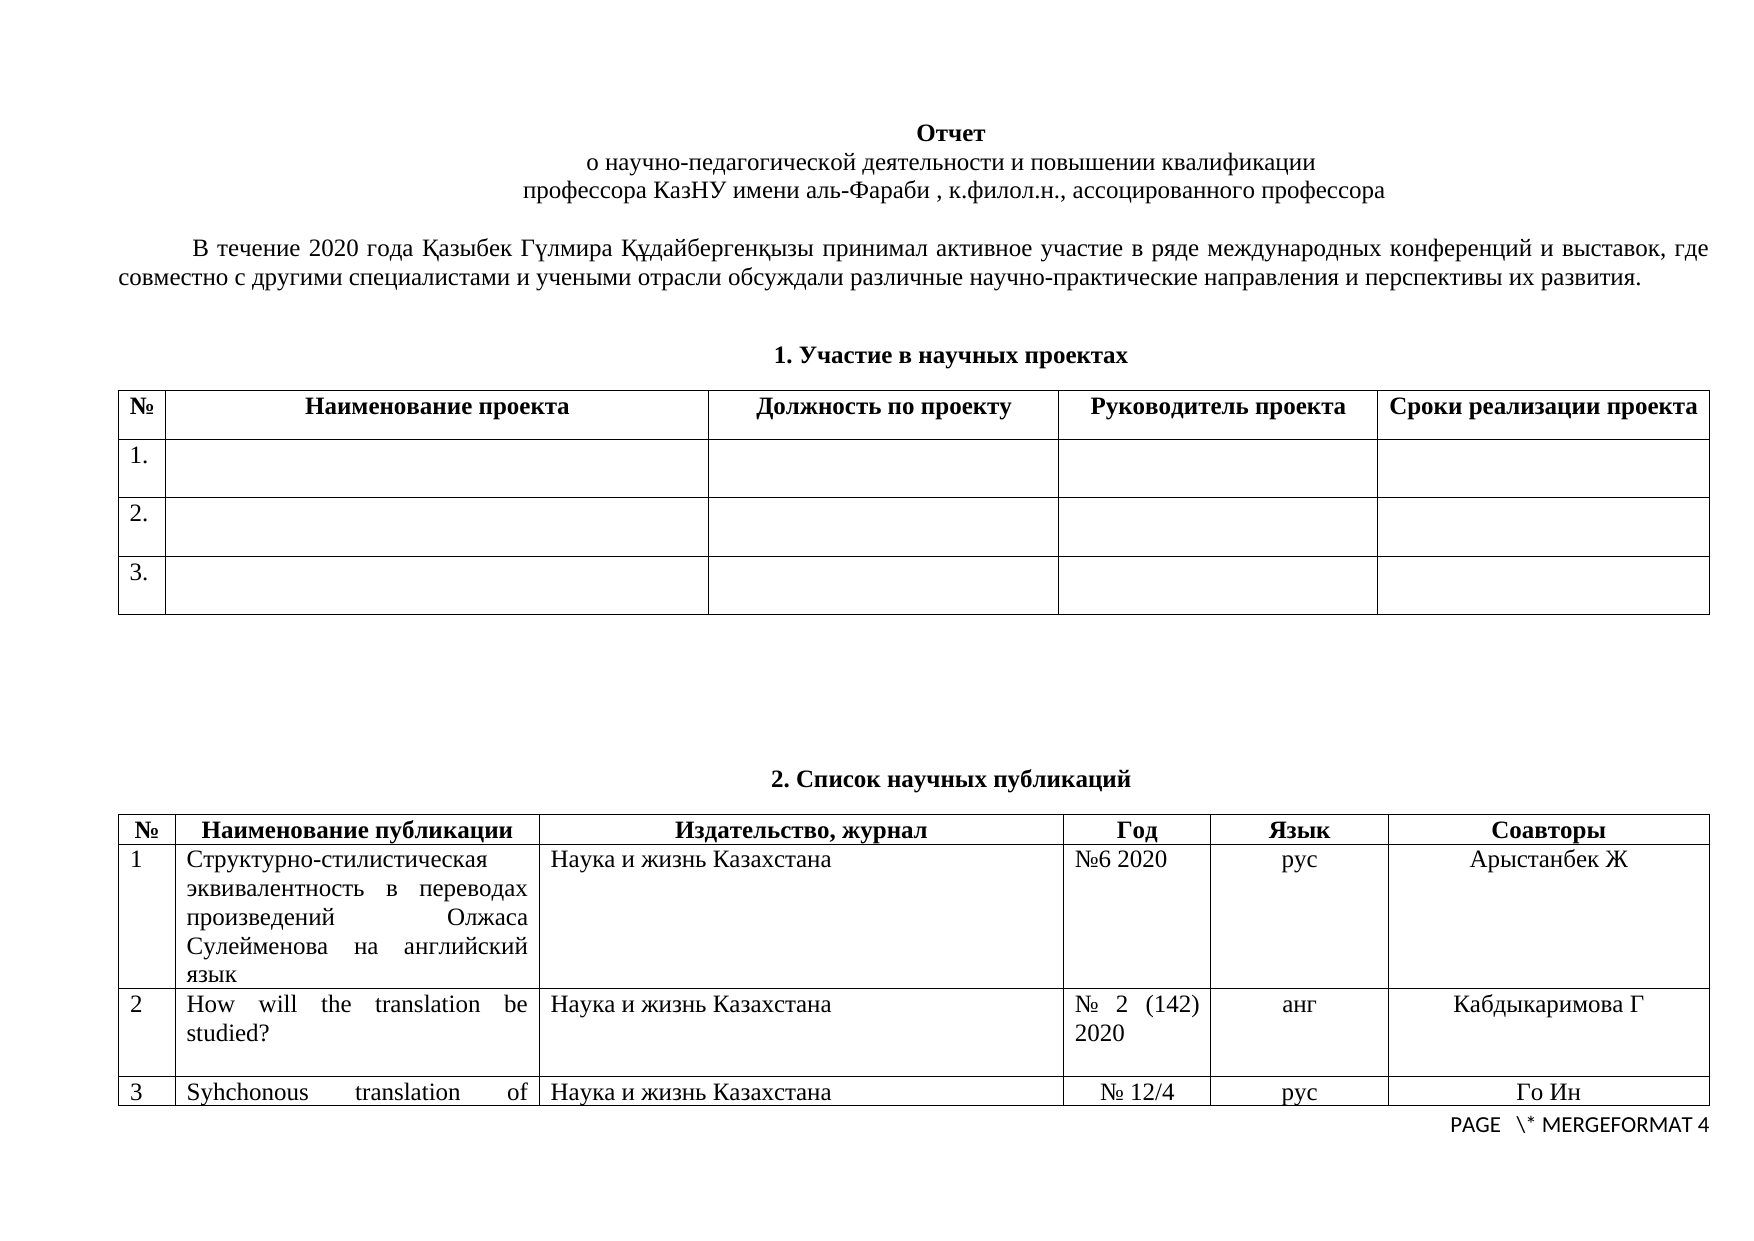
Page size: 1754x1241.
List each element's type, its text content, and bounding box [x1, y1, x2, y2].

table_cell [1059, 557, 1377, 614]
table_cell рус [1211, 845, 1388, 988]
table_cell [119, 557, 165, 614]
table_cell [709, 498, 1058, 556]
table_cell Структурно-стилистическая эквивалентность в переводах произведений Олжаса Сулейменова на английский язык [176, 845, 539, 988]
text 2. Список научных публикаций [118, 764, 1710, 793]
table_header Наименование проекта [166, 391, 708, 439]
table_header Язык [1211, 815, 1388, 843]
table_cell [1059, 498, 1377, 556]
table_cell Наука и жизнь Казахстана [540, 989, 1063, 1076]
table_cell рус [1211, 1077, 1388, 1105]
text 1. Участие в научных проектах [118, 340, 1710, 369]
table_header Издательство, журнал [540, 815, 1063, 843]
table_cell [166, 557, 708, 614]
text В течение 2020 года Қазыбек Гүлмира Құдайбергенқызы принимал активное участие в ряде международных конференций и выставок, где совместно с другими специалистами и учеными отрасли обсуждали различные научно-практические направления и перспективы их развития. [118, 233, 1710, 291]
table_header № [119, 815, 175, 843]
table_cell [119, 498, 165, 556]
table_cell [166, 498, 708, 556]
table_cell [1378, 440, 1709, 497]
table_cell [1059, 440, 1377, 497]
text профессора КазНУ имени аль-Фараби , к.филол.н., ассоцированного профессора [118, 176, 1710, 204]
table_header Руководитель проекта [1059, 391, 1377, 439]
text о научно-педагогической деятельности и повышении квалификации [118, 147, 1710, 176]
table_cell №6 2020 [1064, 845, 1210, 988]
text Отчет [118, 118, 1710, 147]
table_header № [119, 391, 165, 439]
table_cell [1378, 557, 1709, 614]
table_cell How will the translation be studied? [176, 989, 539, 1076]
table_header Соавторы [1389, 815, 1709, 843]
table_cell Наука и жизнь Казахстана [540, 845, 1063, 988]
table_cell № 2 (142) 2020 [1064, 989, 1210, 1076]
table_cell [709, 440, 1058, 497]
table_cell 1 [119, 845, 175, 988]
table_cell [540, 1077, 1063, 1105]
table_cell [119, 440, 165, 497]
table_header Должность по проекту [709, 391, 1058, 439]
table_cell [1378, 498, 1709, 556]
table_cell Го Ин [1389, 1077, 1709, 1105]
table_cell Арыстанбек Ж [1389, 845, 1709, 988]
table_cell 3 [119, 1077, 175, 1105]
table_cell № 12/4 (150) 2020 [1064, 1077, 1210, 1105]
table_cell [709, 557, 1058, 614]
table_cell [166, 440, 708, 497]
table_cell анг [1211, 989, 1388, 1076]
table_header Год [1064, 815, 1210, 843]
table_header Наименование публикации [176, 815, 539, 843]
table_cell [176, 1077, 539, 1105]
table_cell Кабдыкаримова Г [1389, 989, 1709, 1076]
table_header Сроки реализации проекта [1378, 391, 1709, 439]
table_cell 2 [119, 989, 175, 1076]
